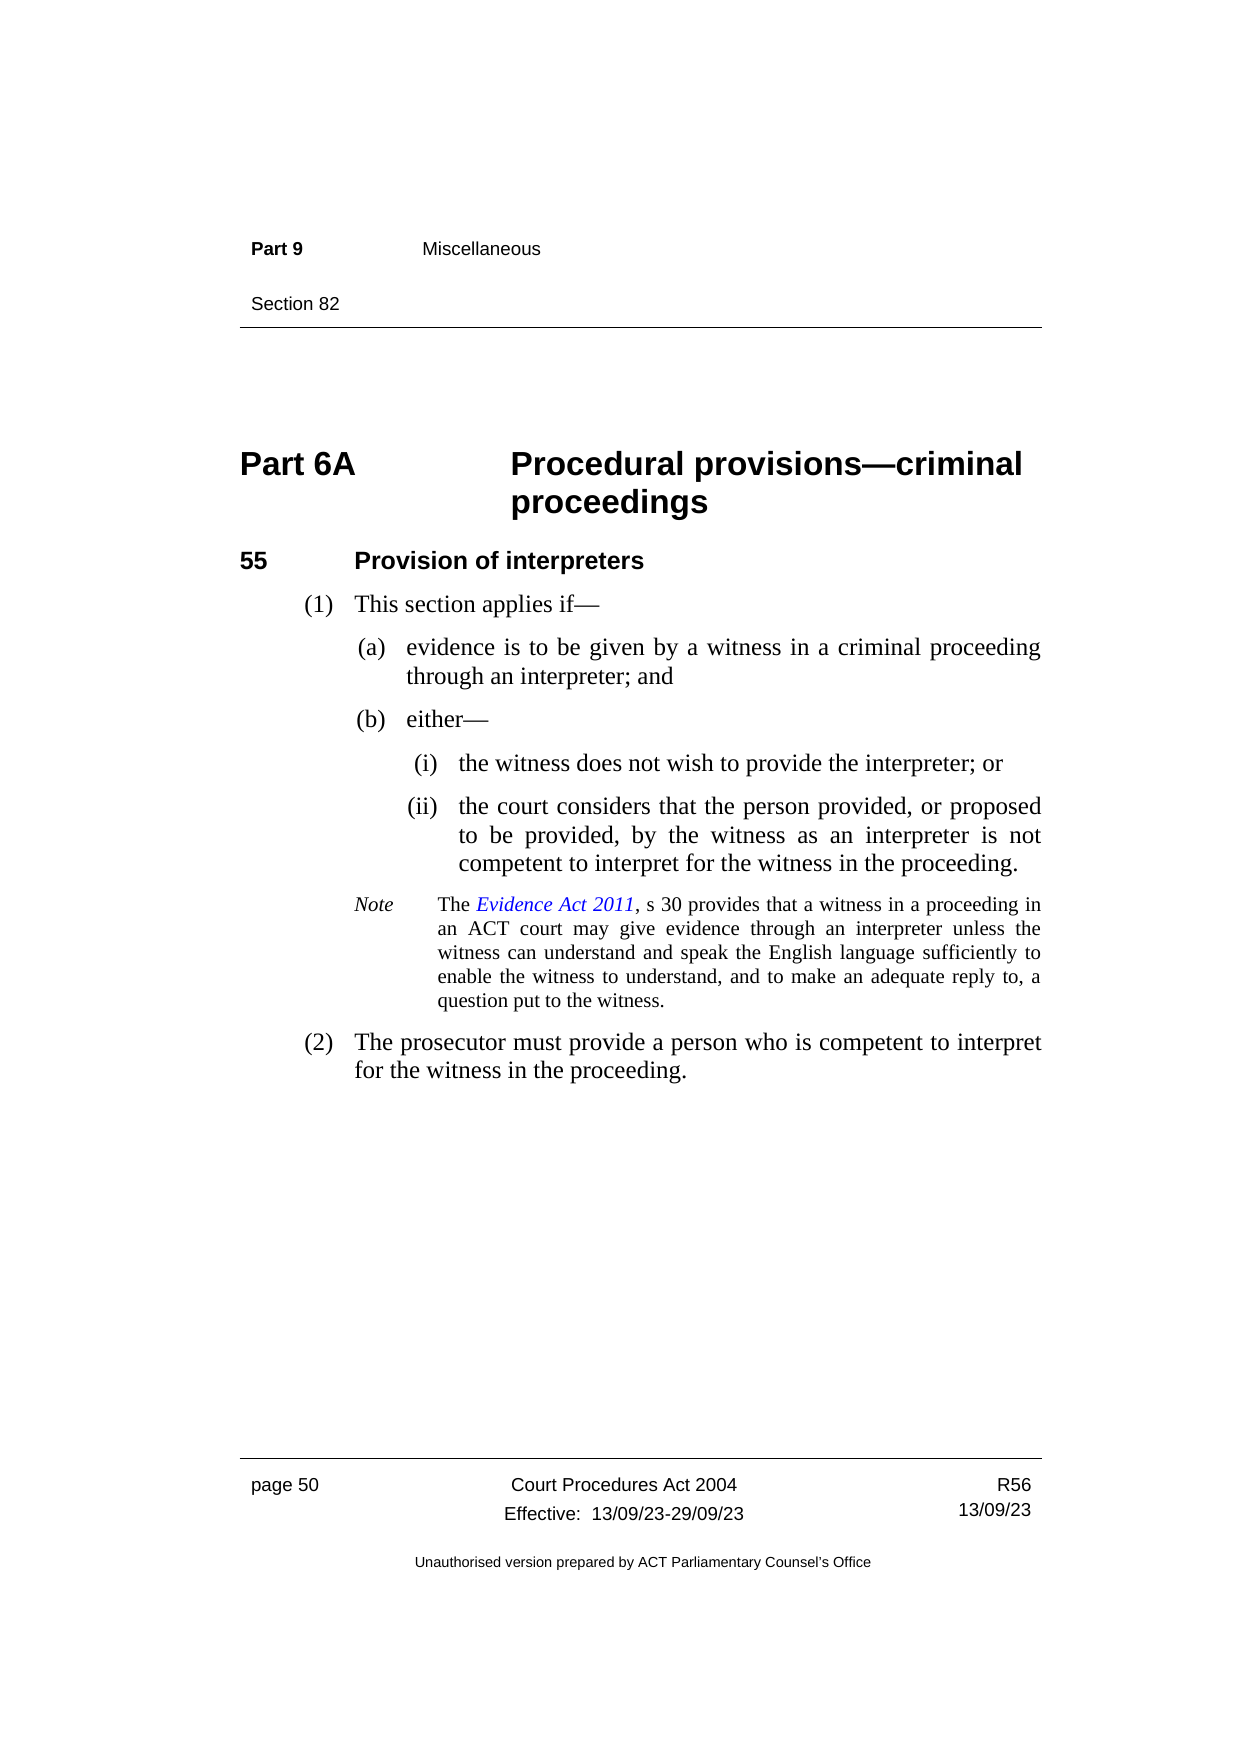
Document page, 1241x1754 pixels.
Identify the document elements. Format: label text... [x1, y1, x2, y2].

text (i) the witness does not wish to provide the interpreter; or [239, 748, 1042, 776]
text (a) evidence is to be given by a witness in a criminal proceeding through an interpreter; and [239, 632, 1042, 690]
text Note The Evidence Act 2011, s 30 provides that a witness in a proceeding in an ACT court may give evidence through an interpreter unless the witness can understand and speak the English language sufficiently to enable the witness to understand, and to make an adequate reply to, a question put to the witness. [354, 892, 1042, 1012]
text Part 6A Procedural provisions—criminal proceedings [239, 444, 1042, 521]
text 55 Provision of interpreters [239, 546, 1042, 574]
text (2) The prosecutor must provide a person who is competent to interpret for the witness in the proceeding. [239, 1027, 1042, 1084]
text (b) either— [239, 704, 1042, 733]
text (1) This section applies if— [239, 589, 1042, 618]
text (ii) the court considers that the person provided, or proposed to be provided, by the witness as an interpreter is not competent to interpret for the witness in the proceeding. [239, 791, 1042, 877]
